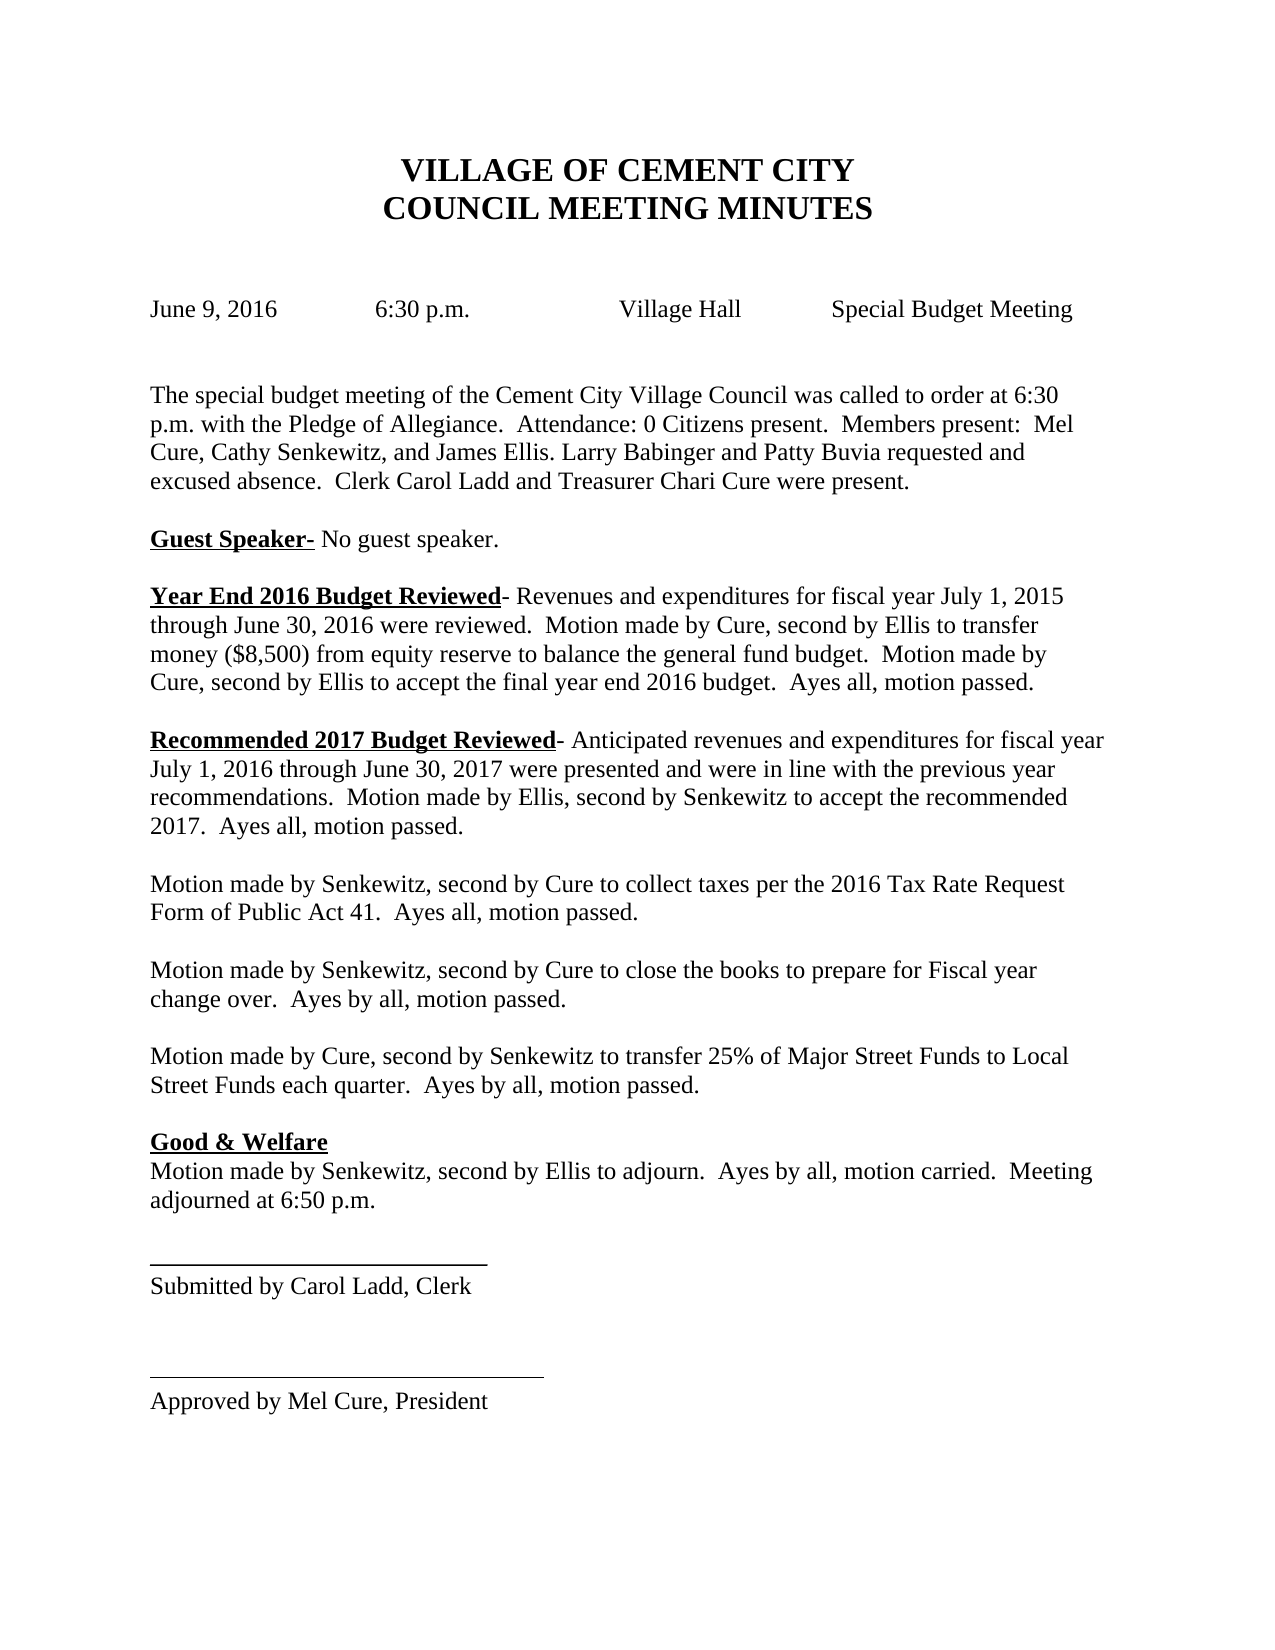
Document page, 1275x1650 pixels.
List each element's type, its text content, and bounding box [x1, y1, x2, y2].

text June 9, 2016 6:30 p.m. Village Hall Special Budget Meeting [150, 265, 1106, 322]
text Motion made by Cure, second by Senkewitz to transfer 25% of Major Street Funds to Local Street Funds each quarter. Ayes by all, motion passed. [150, 1041, 1106, 1099]
text Submitted by Carol Ladd, Clerk [150, 1271, 1106, 1300]
text Motion made by Senkewitz, second by Cure to close the books to prepare for Fiscal year change over. Ayes by all, motion passed. [150, 955, 1106, 1012]
text Village of Cement City [150, 150, 1106, 188]
text Approved by Mel Cure, President [150, 1386, 1106, 1415]
text Motion made by Senkewitz, second by Ellis to adjourn. Ayes by all, motion carried. Meeting adjourned at 6:50 p.m. [150, 1156, 1106, 1214]
text Council Meeting Minutes [150, 188, 1106, 227]
text Guest Speaker- No guest speaker. [150, 524, 1106, 552]
text Year End 2016 Budget Reviewed- Revenues and expenditures for fiscal year July 1, 2015 through June 30, 2016 were reviewed. Motion made by Cure, second by Ellis to transfer money ($8,500) from equity reserve to balance the general fund budget. Motion made by Cure, second by Ellis to accept the final year end 2016 budget. Ayes all, motion passed. [150, 581, 1106, 696]
text Motion made by Senkewitz, second by Cure to collect taxes per the 2016 Tax Rate Request Form of Public Act 41. Ayes all, motion passed. [150, 869, 1106, 926]
text Good & Welfare [150, 1127, 1106, 1156]
text The special budget meeting of the Cement City Village Council was called to order at 6:30 p.m. with the Pledge of Allegiance. Attendance: 0 Citizens present. Members present: Mel Cure, Cathy Senkewitz, and James Ellis. Larry Babinger and Patty Buvia requested and excused absence. Clerk Carol Ladd and Treasurer Chari Cure were present. [150, 380, 1106, 495]
text Recommended 2017 Budget Reviewed- Anticipated revenues and expenditures for fiscal year July 1, 2016 through June 30, 2017 were presented and were in line with the previous year recommendations. Motion made by Ellis, second by Senkewitz to accept the recommended 2017. Ayes all, motion passed. [150, 725, 1106, 840]
